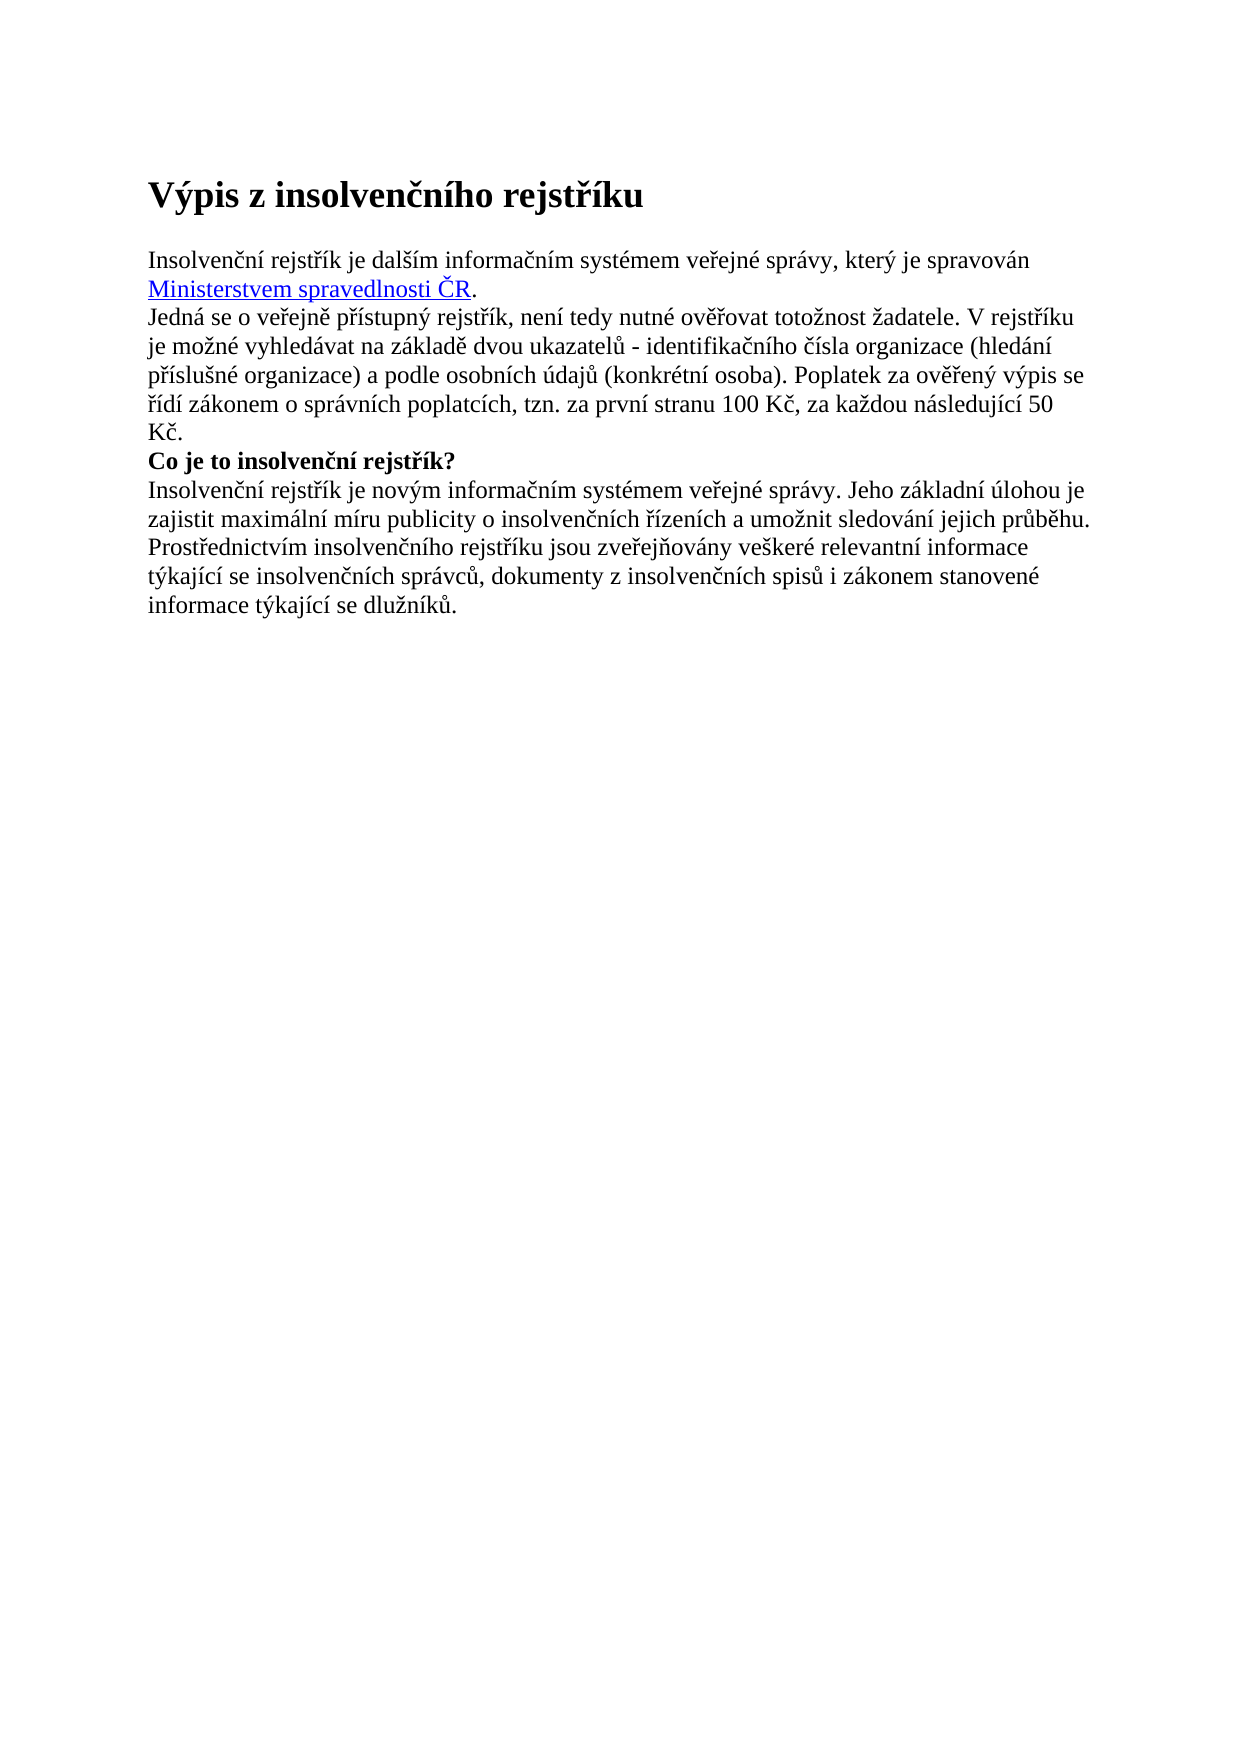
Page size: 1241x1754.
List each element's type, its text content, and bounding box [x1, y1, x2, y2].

subtitle Výpis z insolvenčního rejstříku [148, 173, 1093, 216]
text Insolvenční rejstřík je dalším informačním systémem veřejné správy, který je spravován Ministerstvem spravedlnosti ČR. Jedná se o veřejně přístupný rejstřík, není tedy nutné ověřovat totožnost žadatele. V rejstříku je možné vyhledávat na základě dvou ukazatelů - identifikačního čísla organizace (hledání příslušné organizace) a podle osobních údajů (konkrétní osoba). Poplatek za ověřený výpis se řídí zákonem o správních poplatcích, tzn. za první stranu 100 Kč, za každou následující 50 Kč. Co je to insolvenční rejstřík? Insolvenční rejstřík je novým informačním systémem veřejné správy. Jeho základní úlohou je zajistit maximální míru publicity o insolvenčních řízeních a umožnit sledování jejich průběhu. Prostřednictvím insolvenčního rejstříku jsou zveřejňovány veškeré relevantní informace týkající se insolvenčních správců, dokumenty z insolvenčních spisů i zákonem stanovené informace týkající se dlužníků. [148, 245, 1093, 619]
